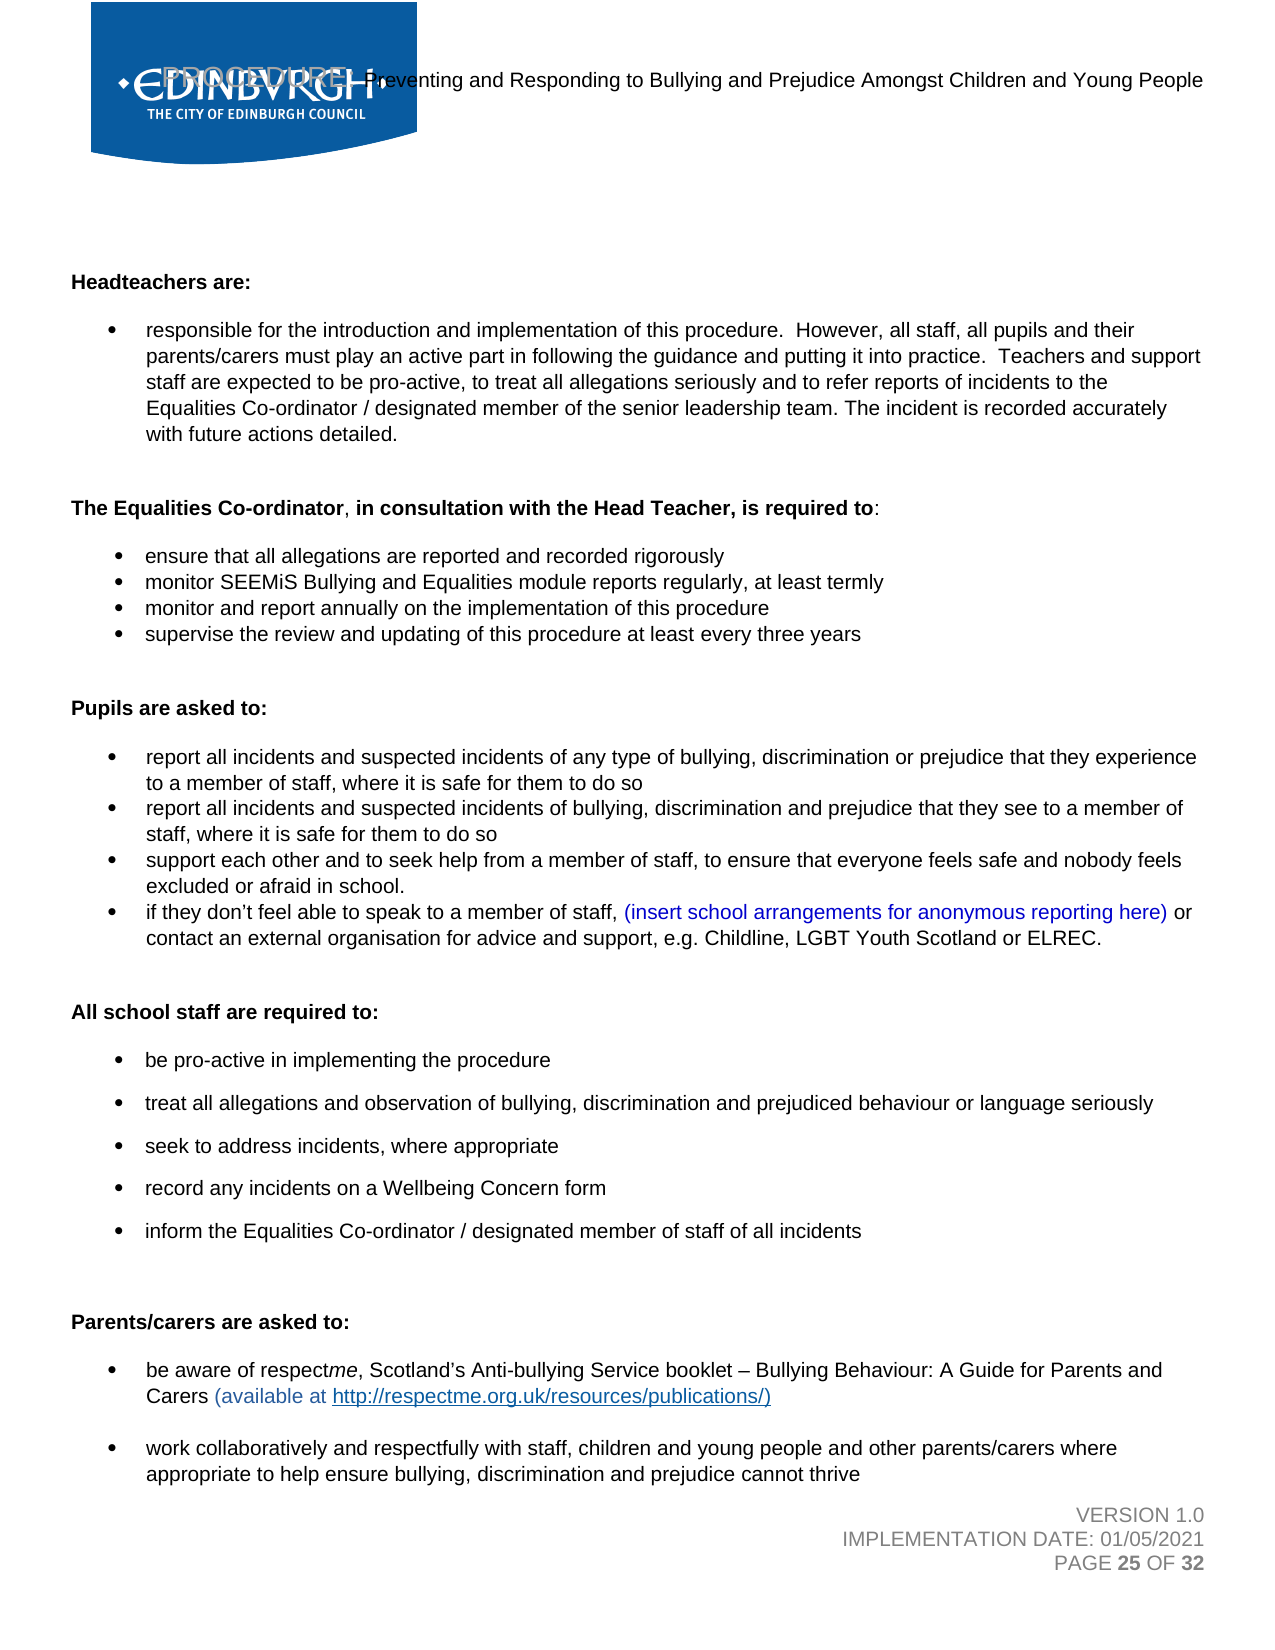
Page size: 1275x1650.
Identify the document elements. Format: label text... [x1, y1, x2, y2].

list work collaboratively and respectfully with staff, children and young people and other parents/carers where appropriate to help ensure bullying, discrimination and prejudice cannot thrive [108, 1436, 1204, 1485]
text The Equalities Co-ordinator, in consultation with the Head Teacher, is required to: [71, 496, 1202, 520]
list responsible for the introduction and implementation of this procedure. However, all staff, all pupils and their parents/carers must play an active part in following the guidance and putting it into practice. Teachers and support staff are expected to be pro-active, to treat all allegations seriously and to refer reports of incidents to the Equalities Co-ordinator / designated member of the senior leadership team. The incident is recorded accurately with future actions detailed. [108, 318, 1202, 446]
list if they don’t feel able to speak to a member of staff, (insert school arrangements for anonymous reporting here) or contact an external organisation for advice and support, e.g. Childline, LGBT Youth Scotland or ELREC. [108, 900, 1202, 950]
list seek to address incidents, where appropriate [115, 1133, 1202, 1157]
list be aware of respectme, Scotland’s Anti-bullying Service booklet – Bullying Behaviour: A Guide for Parents and Carers (available at http://respectme.org.uk/resources/publications/) [108, 1358, 1204, 1408]
text Pupils are asked to: [71, 696, 1202, 720]
list monitor SEEMiS Bullying and Equalities module reports regularly, at least termly [115, 570, 1202, 594]
list inform the Equalities Co-ordinator / designated member of staff of all incidents [115, 1219, 1202, 1243]
list report all incidents and suspected incidents of bullying, discrimination and prejudice that they see to a member of staff, where it is safe for them to do so [108, 796, 1202, 846]
list report all incidents and suspected incidents of any type of bullying, discrimination or prejudice that they experience to a member of staff, where it is safe for them to do so [108, 744, 1202, 794]
text Headteachers are: [71, 270, 1202, 294]
list treat all allegations and observation of bullying, discrimination and prejudiced behaviour or language seriously [115, 1091, 1202, 1115]
list monitor and report annually on the implementation of this procedure [115, 596, 1202, 620]
picture [2, 2, 442, 192]
list supervise the review and updating of this procedure at least every three years [115, 622, 1202, 646]
list support each other and to seek help from a member of staff, to ensure that everyone feels safe and nobody feels excluded or afraid in school. [108, 848, 1202, 898]
list be pro-active in implementing the procedure [115, 1048, 1202, 1072]
text Parents/carers are asked to: [71, 1309, 1202, 1333]
text All school staff are required to: [71, 1000, 1202, 1024]
list record any incidents on a Wellbeing Concern form [115, 1176, 1202, 1200]
list ensure that all allegations are reported and recorded rigorously [115, 544, 1202, 568]
